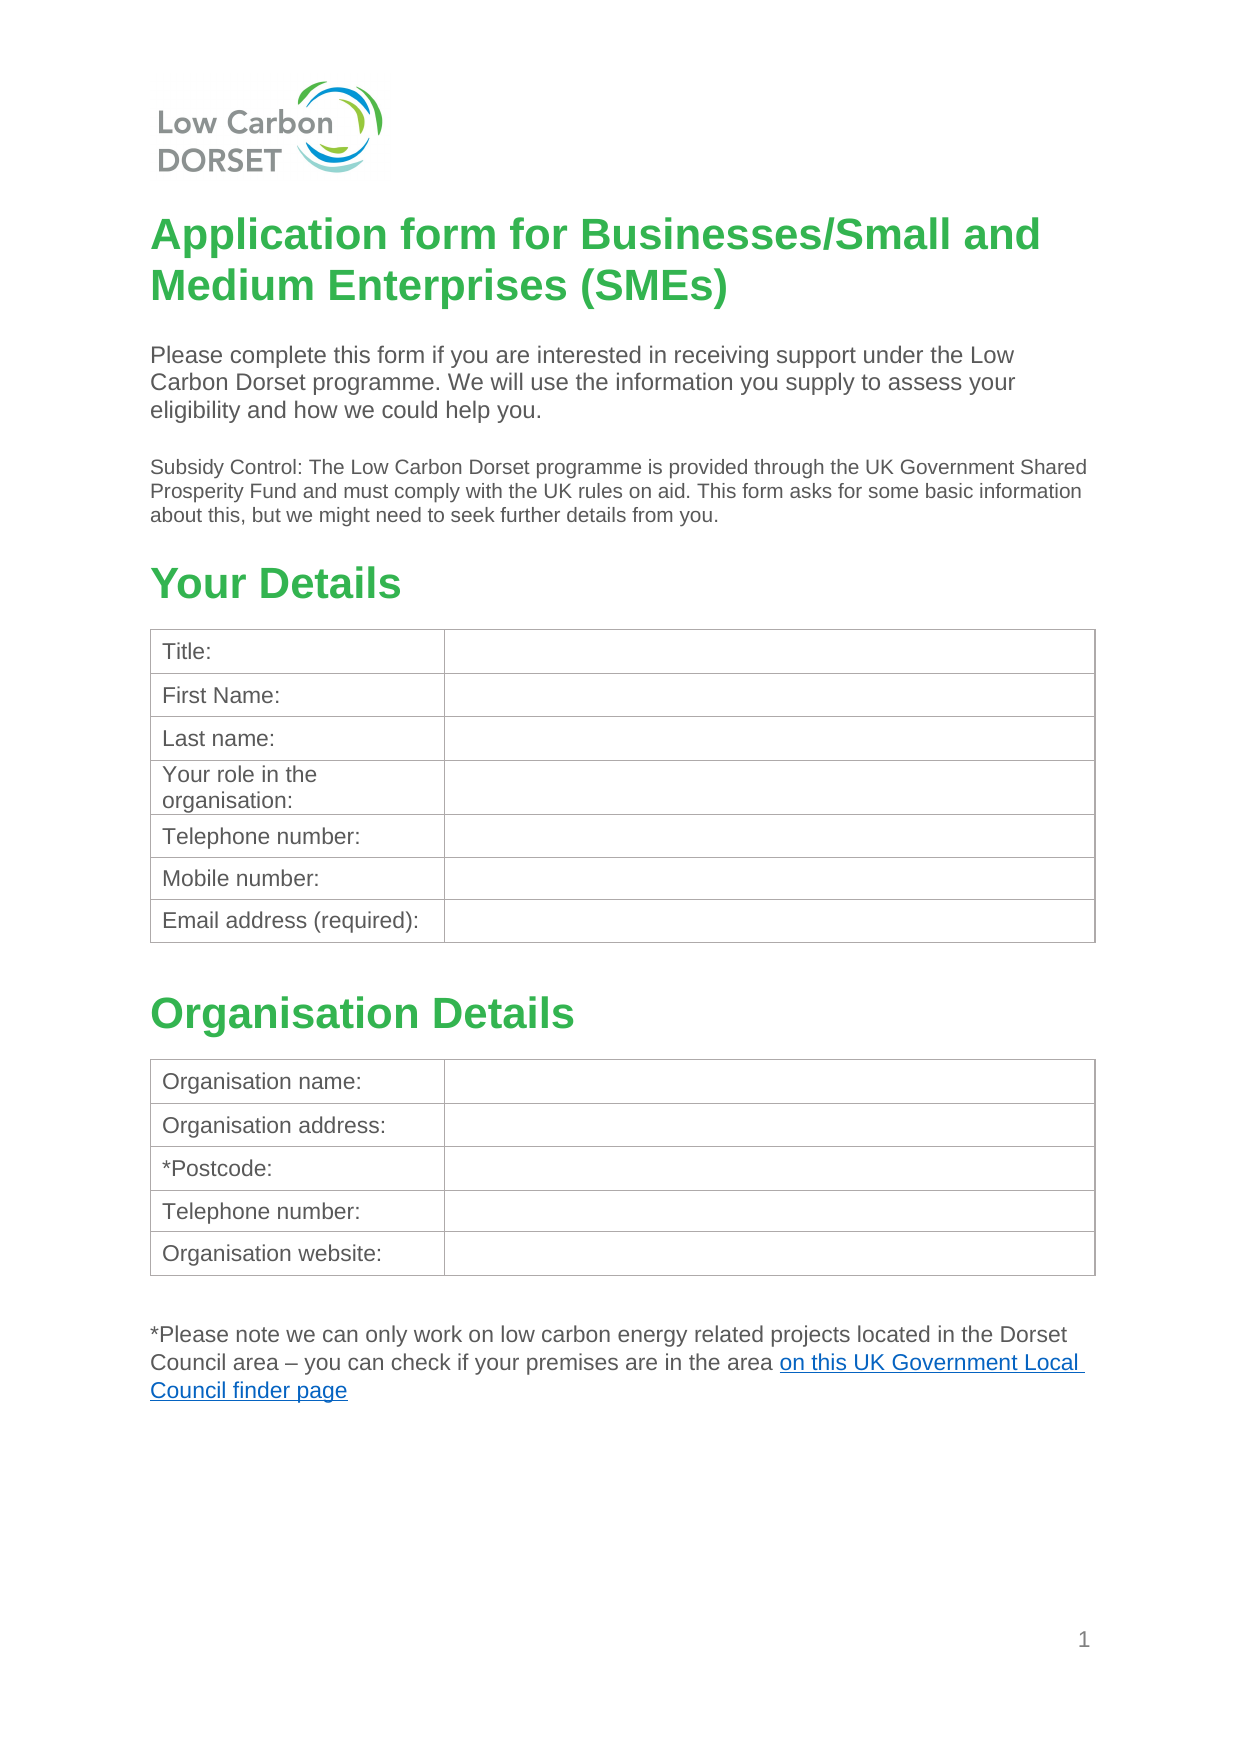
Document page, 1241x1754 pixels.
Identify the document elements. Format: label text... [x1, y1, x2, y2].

table_cell Your role in the organisation: [151, 761, 444, 813]
table_cell Mobile number: [151, 858, 444, 898]
table_cell [445, 761, 1094, 813]
table_header [445, 630, 1094, 673]
text Please complete this form if you are interested in receiving support under the Low Carbon Dorset programme. We will use the information you supply to assess your eligibility and how we could help you. [150, 341, 1090, 423]
text *Please note we can only work on low carbon energy related projects located in the Dorset Council area – you can check if your premises are in the area on this UK Government Local Council finder page [150, 1321, 1090, 1404]
text Organisation Details [150, 988, 1090, 1038]
table_cell [445, 1232, 1094, 1274]
table_cell [445, 858, 1094, 898]
table_cell Email address (required): [151, 900, 444, 942]
text Subsidy Control: The Low Carbon Dorset programme is provided through the UK Government Shared Prosperity Fund and must comply with the UK rules on aid. This form asks for some basic information about this, but we might need to seek further details from you. [150, 454, 1090, 526]
table_cell [445, 717, 1094, 760]
table_header Organisation name: [151, 1060, 444, 1103]
table_cell [445, 1104, 1094, 1146]
table_cell Organisation address: [151, 1104, 444, 1146]
table_cell [445, 674, 1094, 716]
picture [150, 73, 391, 181]
table_cell Telephone number: [151, 1191, 444, 1231]
table_cell Last name: [151, 717, 444, 760]
text Your Details [150, 558, 1090, 608]
table_header Title: [151, 630, 444, 673]
table_cell Telephone number: [151, 815, 444, 857]
table_header [445, 1060, 1094, 1103]
text Application form for Businesses/Small and Medium Enterprises (SMEs) [150, 209, 1090, 309]
table_cell First Name: [151, 674, 444, 716]
table_cell [445, 1147, 1094, 1190]
table_cell *Postcode: [151, 1147, 444, 1190]
table_cell [445, 815, 1094, 857]
table_cell [445, 1191, 1094, 1231]
table_cell Organisation website: [151, 1232, 444, 1274]
table_cell [445, 900, 1094, 942]
